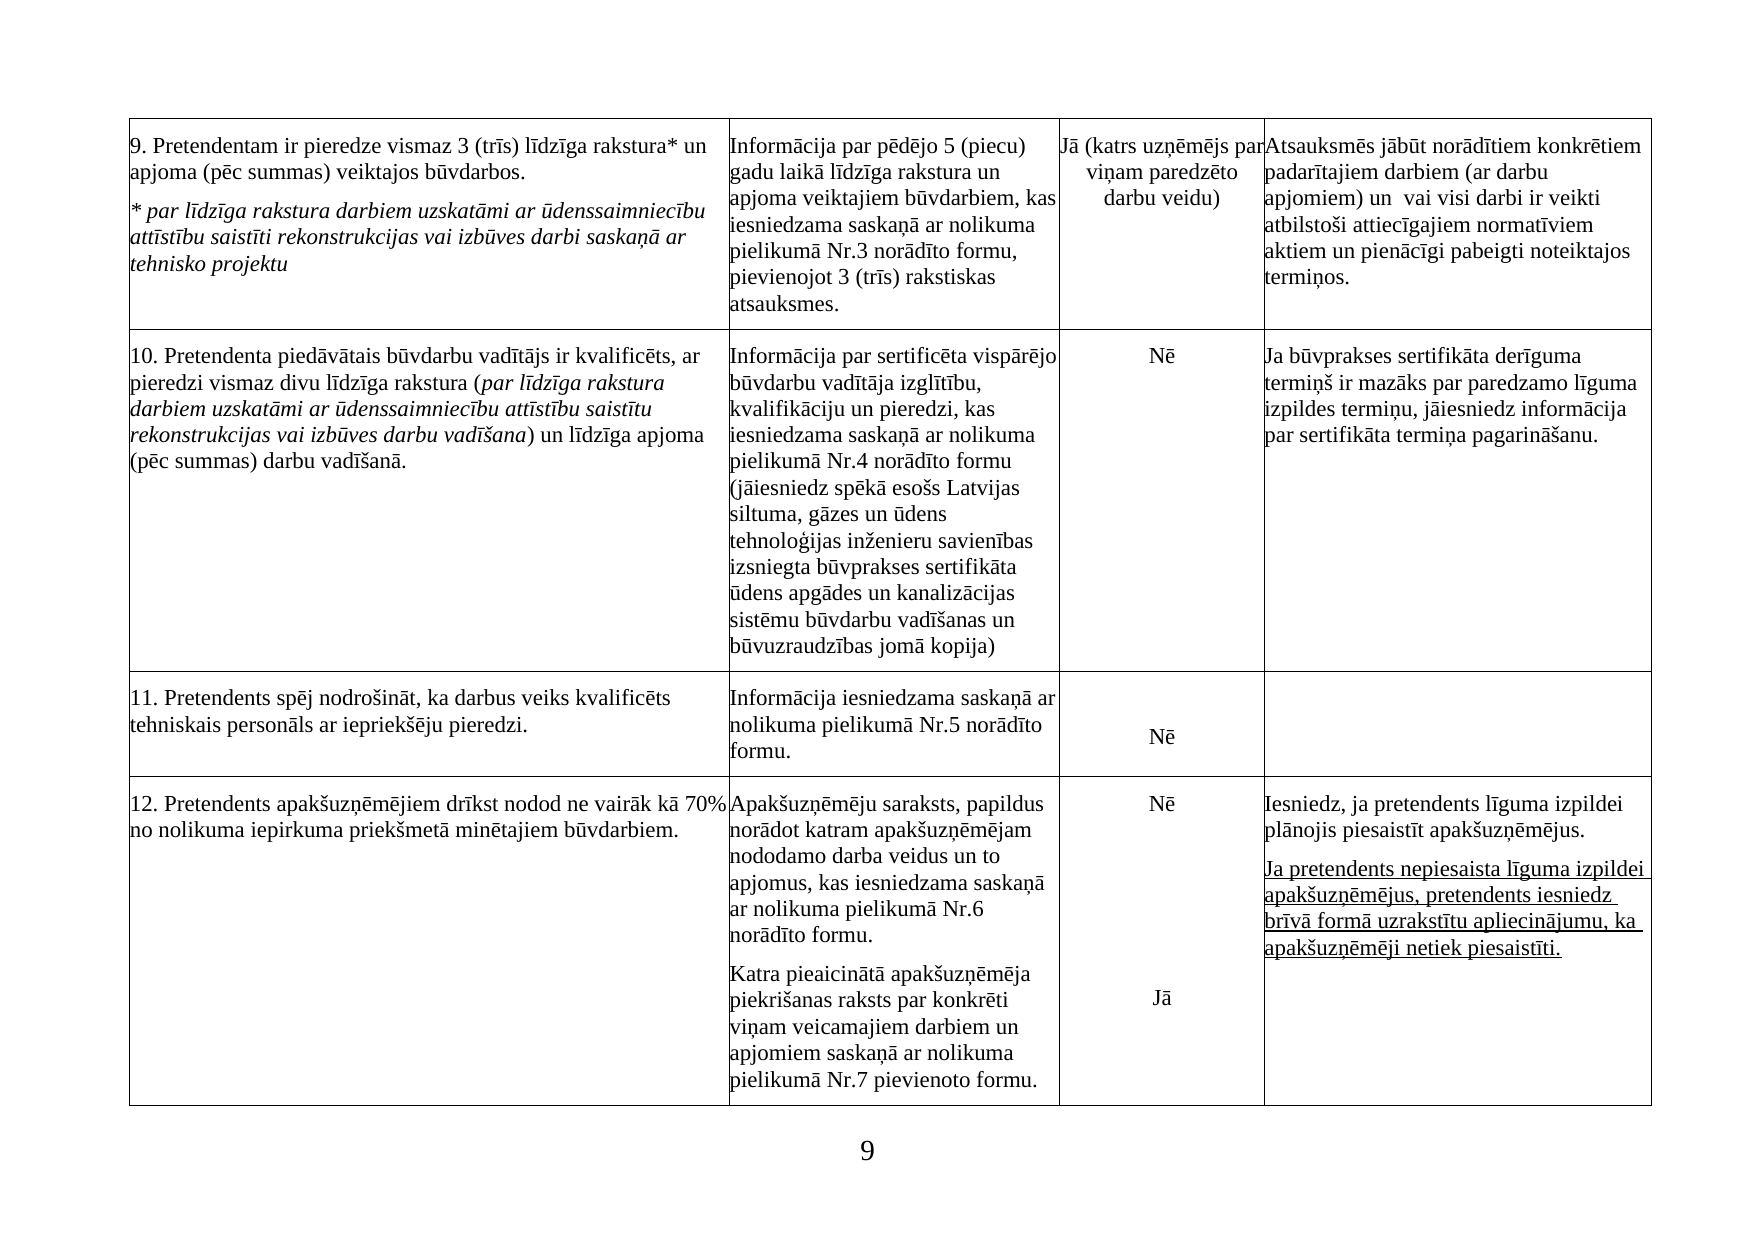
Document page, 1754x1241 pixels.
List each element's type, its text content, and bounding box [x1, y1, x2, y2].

table_cell 12. Pretendents apakšuzņēmējiem drīkst nodod ne vairāk kā 70% no nolikuma iepirkuma priekšmetā minētajiem būvdarbiem. [130, 777, 729, 1104]
table_cell 10. Pretendenta piedāvātais būvdarbu vadītājs ir kvalificēts, ar pieredzi vismaz divu līdzīga rakstura (par līdzīga rakstura darbiem uzskatāmi ar ūdenssaimniecību attīstību saistītu rekonstrukcijas vai izbūves darbu vadīšana) un līdzīga apjoma (pēc summas) darbu vadīšanā. [130, 330, 729, 671]
table_cell [1265, 672, 1651, 776]
table_cell Iesniedz, ja pretendents līguma izpildei plānojis piesaistīt apakšuzņēmējus. Ja pretendents nepiesaista līguma izpildei apakšuzņēmējus, pretendents iesniedz brīvā formā uzrakstītu apliecinājumu, ka apakšuzņēmēji netiek piesaistīti. [1265, 777, 1651, 878]
table_cell Informācija par sertificēta vispārējo būvdarbu vadītāja izglītību, kvalifikāciju un pieredzi, kas iesniedzama saskaņā ar nolikuma pielikumā Nr.4 norādīto formu (jāiesniedz spēkā esošs Latvijas siltuma, gāzes un ūdens tehnoloģijas inženieru savienības izsniegta būvprakses sertifikāta ūdens apgādes un kanalizācijas sistēmu būvdarbu vadīšanas un būvuzraudzības jomā kopija) [730, 330, 1059, 671]
table_cell Iesniedz, ja pretendents līguma izpildei plānojis piesaistīt apakšuzņēmējus. Ja pretendents nepiesaista līguma izpildei apakšuzņēmējus, pretendents iesniedz brīvā formā uzrakstītu apliecinājumu, ka apakšuzņēmēji netiek piesaistīti. [1265, 879, 1651, 1104]
table_cell 11. Pretendents spēj nodrošināt, ka darbus veiks kvalificēts tehniskais personāls ar iepriekšēju pieredzi. [130, 672, 729, 776]
table_cell Apakšuzņēmēju saraksts, papildus norādot katram apakšuzņēmējam nododamo darba veidus un to apjomus, kas iesniedzama saskaņā ar nolikuma pielikumā Nr.6 norādīto formu. Katra pieaicinātā apakšuzņēmēja piekrišanas raksts par konkrēti viņam veicamajiem darbiem un apjomiem saskaņā ar nolikuma pielikumā Nr.7 pievienoto formu. [730, 777, 1059, 1104]
table_cell Informācija iesniedzama saskaņā ar nolikuma pielikumā Nr.5 norādīto formu. [730, 672, 1059, 776]
table_cell 9. Pretendentam ir pieredze vismaz 3 (trīs) līdzīga rakstura* un apjoma (pēc summas) veiktajos būvdarbos. * par līdzīga rakstura darbiem uzskatāmi ar ūdenssaimniecību attīstību saistīti rekonstrukcijas vai izbūves darbi saskaņā ar tehnisko projektu [130, 119, 729, 329]
table_cell Nē [1060, 330, 1264, 671]
table_cell Nē Jā [1060, 777, 1264, 1104]
table_cell Atsauksmēs jābūt norādītiem konkrētiem padarītajiem darbiem (ar darbu apjomiem) un vai visi darbi ir veikti atbilstoši attiecīgajiem normatīviem aktiem un pienācīgi pabeigti noteiktajos termiņos. [1265, 119, 1651, 329]
table_cell Nē [1060, 672, 1264, 776]
table_cell Informācija par pēdējo 5 (piecu) gadu laikā līdzīga rakstura un apjoma veiktajiem būvdarbiem, kas iesniedzama saskaņā ar nolikuma pielikumā Nr.3 norādīto formu, pievienojot 3 (trīs) rakstiskas atsauksmes. [730, 119, 1059, 329]
table_cell Jā (katrs uzņēmējs par viņam paredzēto darbu veidu) [1060, 119, 1264, 329]
table_cell Ja būvprakses sertifikāta derīguma termiņš ir mazāks par paredzamo līguma izpildes termiņu, jāiesniedz informācija par sertifikāta termiņa pagarināšanu. [1265, 330, 1651, 671]
